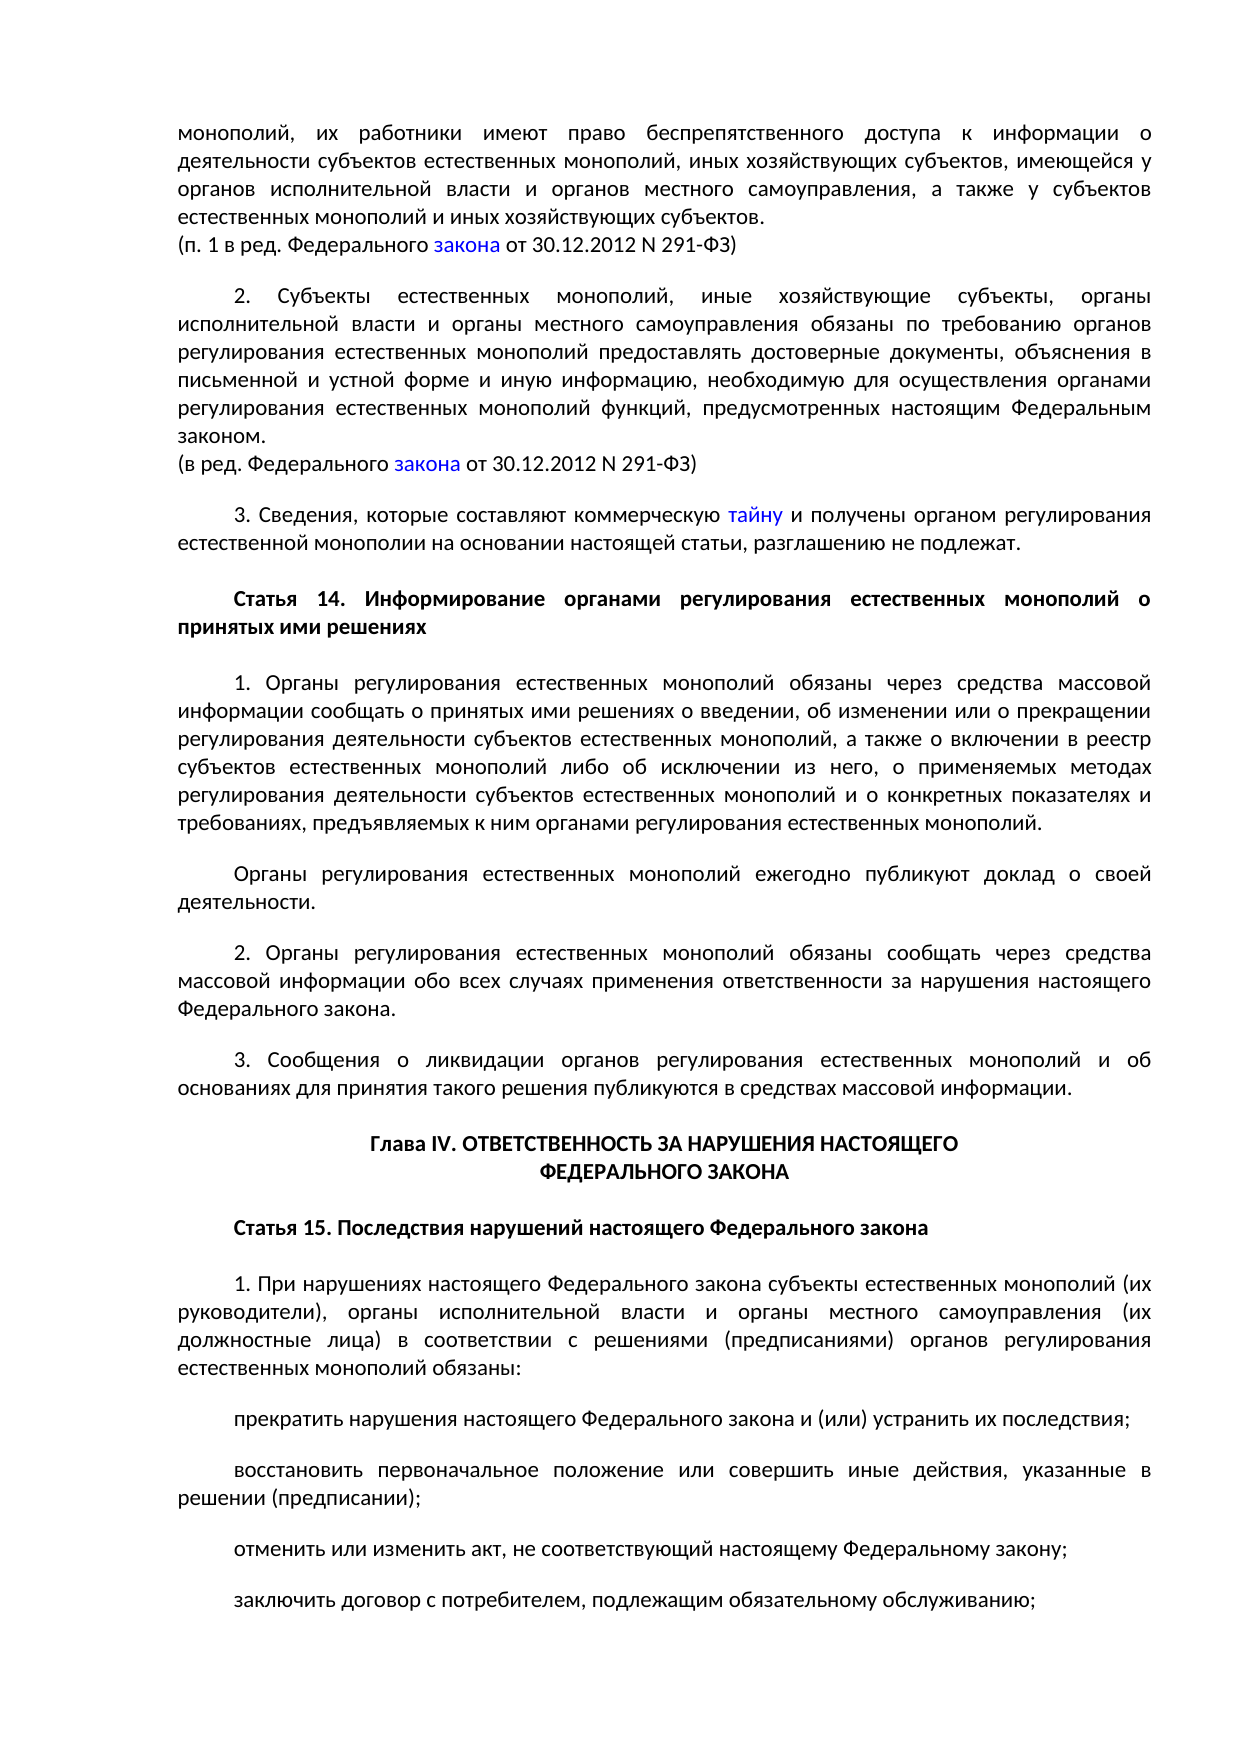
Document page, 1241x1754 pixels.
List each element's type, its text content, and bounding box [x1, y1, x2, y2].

text Органы регулирования естественных монополий ежегодно публикуют доклад о своей деятельности. [177, 859, 1152, 915]
text прекратить нарушения настоящего Федерального закона и (или) устранить их последствия; [177, 1404, 1152, 1432]
text 2. Органы регулирования естественных монополий обязаны сообщать через средства массовой информации обо всех случаях применения ответственности за нарушения настоящего Федерального закона. [177, 938, 1152, 1022]
text (в ред. Федерального закона от 30.12.2012 N 291-ФЗ) [177, 449, 1152, 477]
text (п. 1 в ред. Федерального закона от 30.12.2012 N 291-ФЗ) [177, 230, 1152, 258]
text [177, 118, 1152, 230]
text 1. Органы регулирования естественных монополий обязаны через средства массовой информации сообщать о принятых ими решениях о введении, об изменении или о прекращении регулирования деятельности субъектов естественных монополий, а также о включении в реестр субъектов естественных монополий либо об исключении из него, о применяемых методах регулирования деятельности субъектов естественных монополий и о конкретных показателях и требованиях, предъявляемых к ним органами регулирования естественных монополий. [177, 668, 1152, 836]
text 1. При нарушениях настоящего Федерального закона субъекты естественных монополий (их руководители), органы исполнительной власти и органы местного самоуправления (их должностные лица) в соответствии с решениями (предписаниями) органов регулирования естественных монополий обязаны: [177, 1269, 1152, 1382]
text 2. Субъекты естественных монополий, иные хозяйствующие субъекты, органы исполнительной власти и органы местного самоуправления обязаны по требованию органов регулирования естественных монополий предоставлять достоверные документы, объяснения в письменной и устной форме и иную информацию, необходимую для осуществления органами регулирования естественных монополий функций, предусмотренных настоящим Федеральным законом. [177, 281, 1152, 449]
text 3. Сведения, которые составляют коммерческую тайну и получены органом регулирования естественной монополии на основании настоящей статьи, разглашению не подлежат. [177, 500, 1152, 556]
text восстановить первоначальное положение или совершить иные действия, указанные в решении (предписании); [177, 1455, 1152, 1511]
text заключить договор с потребителем, подлежащим обязательному обслуживанию; [177, 1585, 1152, 1613]
title Статья 15. Последствия нарушений настоящего Федерального закона [177, 1213, 1152, 1241]
text отменить или изменить акт, не соответствующий настоящему Федеральному закону; [177, 1534, 1152, 1562]
title ФЕДЕРАЛЬНОГО ЗАКОНА [177, 1157, 1152, 1185]
text 3. Сообщения о ликвидации органов регулирования естественных монополий и об основаниях для принятия такого решения публикуются в средствах массовой информации. [177, 1045, 1152, 1101]
title Глава IV. ОТВЕТСТВЕННОСТЬ ЗА НАРУШЕНИЯ НАСТОЯЩЕГО [177, 1129, 1152, 1157]
title Статья 14. Информирование органами регулирования естественных монополий о принятых ими решениях [177, 584, 1152, 640]
